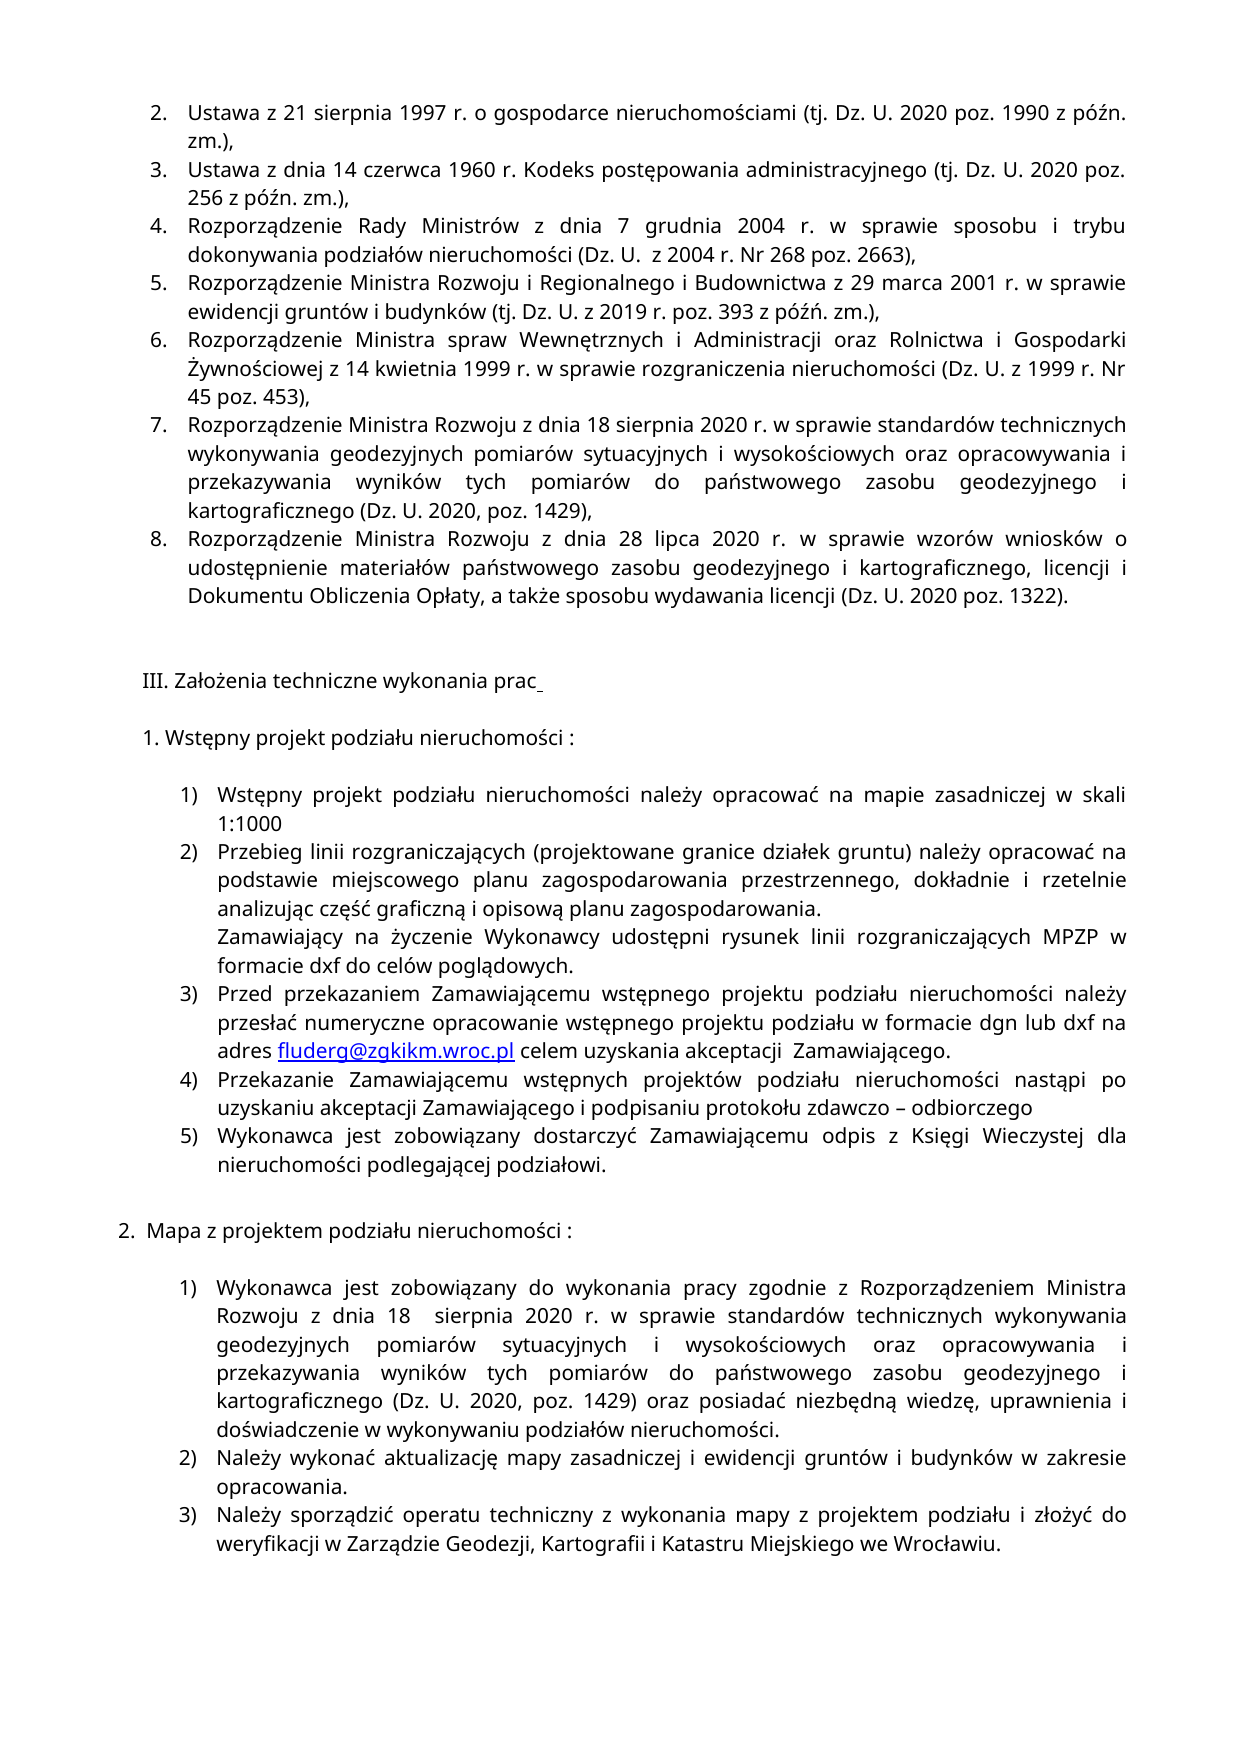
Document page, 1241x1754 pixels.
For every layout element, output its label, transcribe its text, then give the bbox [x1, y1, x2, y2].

list Rozporządzenie Ministra Rozwoju z dnia 18 sierpnia 2020 r. w sprawie standardów technicznych wykonywania geodezyjnych pomiarów sytuacyjnych i wysokościowych oraz opracowywania i przekazywania wyników tych pomiarów do państwowego zasobu geodezyjnego i kartograficznego (Dz. U. 2020, poz. 1429), [150, 411, 1128, 524]
list Rozporządzenie Ministra spraw Wewnętrznych i Administracji oraz Rolnictwa i Gospodarki Żywnościowej z 14 kwietnia 1999 r. w sprawie rozgraniczenia nieruchomości (Dz. U. z 1999 r. Nr 45 poz. 453), [150, 325, 1128, 411]
text 2. Mapa z projektem podziału nieruchomości : [112, 1216, 1128, 1244]
text III. Założenia techniczne wykonania prac [112, 667, 1128, 695]
list Przekazanie Zamawiającemu wstępnych projektów podziału nieruchomości nastąpi po uzyskaniu akceptacji Zamawiającego i podpisaniu protokołu zdawczo – odbiorczego [179, 1065, 1128, 1122]
list Przebieg linii rozgraniczających (projektowane granice działek gruntu) należy opracować na podstawie miejscowego planu zagospodarowania przestrzennego, dokładnie i rzetelnie analizując część graficzną i opisową planu zagospodarowania. [179, 837, 1128, 922]
list Ustawa z 21 sierpnia 1997 r. o gospodarce nieruchomościami (tj. Dz. U. 2020 poz. 1990 z późn. zm.), [150, 98, 1128, 155]
list Wstępny projekt podziału nieruchomości należy opracować na mapie zasadniczej w skali 1:1000 [179, 780, 1128, 837]
list Rozporządzenie Rady Ministrów z dnia 7 grudnia 2004 r. w sprawie sposobu i trybu dokonywania podziałów nieruchomości (Dz. U. z 2004 r. Nr 268 poz. 2663), [150, 212, 1128, 268]
list Należy wykonać aktualizację mapy zasadniczej i ewidencji gruntów i budynków w zakresie opracowania. [178, 1443, 1128, 1500]
text 1. Wstępny projekt podziału nieruchomości : [112, 723, 1128, 752]
list Należy sporządzić operatu techniczny z wykonania mapy z projektem podziału i złożyć do weryfikacji w Zarządzie Geodezji, Kartografii i Katastru Miejskiego we Wrocławiu. [178, 1500, 1128, 1557]
list Rozporządzenie Ministra Rozwoju i Regionalnego i Budownictwa z 29 marca 2001 r. w sprawie ewidencji gruntów i budynków (tj. Dz. U. z 2019 r. poz. 393 z późń. zm.), [150, 268, 1128, 325]
list Wykonawca jest zobowiązany dostarczyć Zamawiającemu odpis z Księgi Wieczystej dla nieruchomości podlegającej podziałowi. [180, 1122, 1128, 1178]
list Rozporządzenie Ministra Rozwoju z dnia 28 lipca 2020 r. w sprawie wzorów wniosków o udostępnienie materiałów państwowego zasobu geodezyjnego i kartograficznego, licencji i Dokumentu Obliczenia Opłaty, a także sposobu wydawania licencji (Dz. U. 2020 poz. 1322). [150, 524, 1128, 610]
list Przed przekazaniem Zamawiającemu wstępnego projektu podziału nieruchomości należy przesłać numeryczne opracowanie wstępnego projektu podziału w formacie dgn lub dxf na adres fluderg@zgkikm.wroc.pl celem uzyskania akceptacji Zamawiającego. [179, 979, 1128, 1065]
text Zamawiający na życzenie Wykonawcy udostępni rysunek linii rozgraniczających MPZP w formacie dxf do celów poglądowych. [217, 922, 1128, 979]
list Ustawa z dnia 14 czerwca 1960 r. Kodeks postępowania administracyjnego (tj. Dz. U. 2020 poz. 256 z późn. zm.), [150, 155, 1128, 212]
list Wykonawca jest zobowiązany do wykonania pracy zgodnie z Rozporządzeniem Ministra Rozwoju z dnia 18 sierpnia 2020 r. w sprawie standardów technicznych wykonywania geodezyjnych pomiarów sytuacyjnych i wysokościowych oraz opracowywania i przekazywania wyników tych pomiarów do państwowego zasobu geodezyjnego i kartograficznego (Dz. U. 2020, poz. 1429) oraz posiadać niezbędną wiedzę, uprawnienia i doświadczenie w wykonywaniu podziałów nieruchomości. [178, 1273, 1128, 1443]
